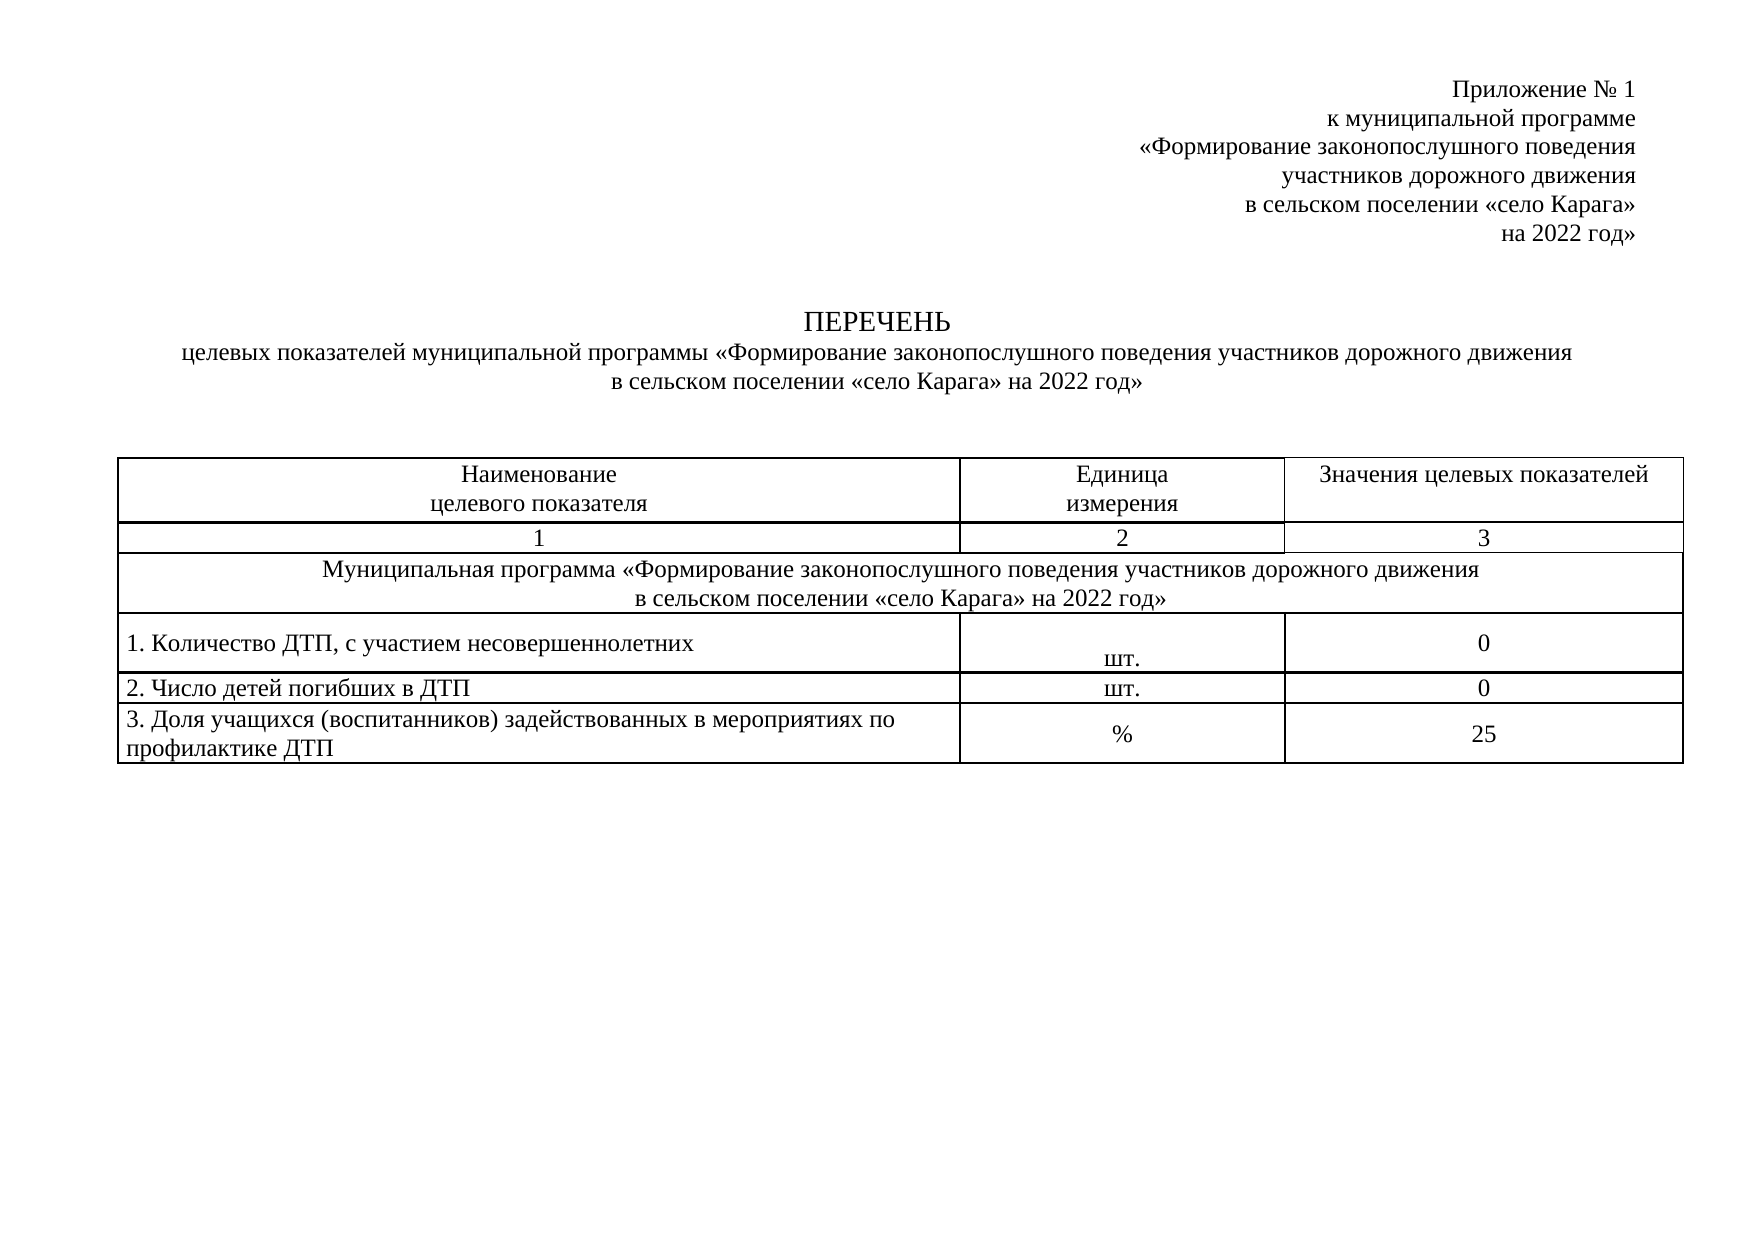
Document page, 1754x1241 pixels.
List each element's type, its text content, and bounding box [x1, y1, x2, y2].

table_header Единица измерения [961, 459, 1284, 521]
table_cell % [961, 704, 1284, 762]
text Приложение № 1 [618, 74, 1636, 103]
table_cell 3. Доля учащихся (воспитанников) задействованных в мероприятиях по профилактике ДТП [119, 704, 959, 762]
table_cell 1. Количество ДТП, с участием несовершеннолетних [119, 614, 959, 671]
table_cell 0 [1286, 614, 1682, 671]
text в сельском поселении «село Карага» [118, 189, 1636, 218]
text целевых показателей муниципальной программы «Формирование законопослушного поведения участников дорожного движения [118, 337, 1636, 366]
text участников дорожного движения [118, 160, 1636, 189]
text в сельском поселении «село Карага» на 2022 год» [118, 366, 1636, 395]
table_cell 1 [119, 524, 959, 552]
title к муниципальной программе [118, 103, 1636, 131]
table_cell 0 [1286, 674, 1682, 702]
table_cell Муниципальная программа «Формирование законопослушного поведения участников дорожного движения в сельском поселении «село Карага» на 2022 год» [119, 553, 1682, 612]
table_cell 3 [1285, 523, 1683, 552]
table_header Значения целевых показателей [1285, 458, 1683, 521]
table_cell шт. [961, 614, 1284, 671]
table_cell 2 [961, 524, 1284, 552]
table_cell 2. Число детей погибших в ДТП [119, 674, 959, 702]
table_cell 25 [1286, 704, 1682, 762]
text на 2022 год» [118, 218, 1636, 246]
text ПЕРЕЧЕНЬ [118, 304, 1636, 337]
table_header Наименование целевого показателя [119, 459, 959, 521]
table_cell шт. [961, 674, 1284, 702]
text «Формирование законопослушного поведения [118, 131, 1636, 160]
